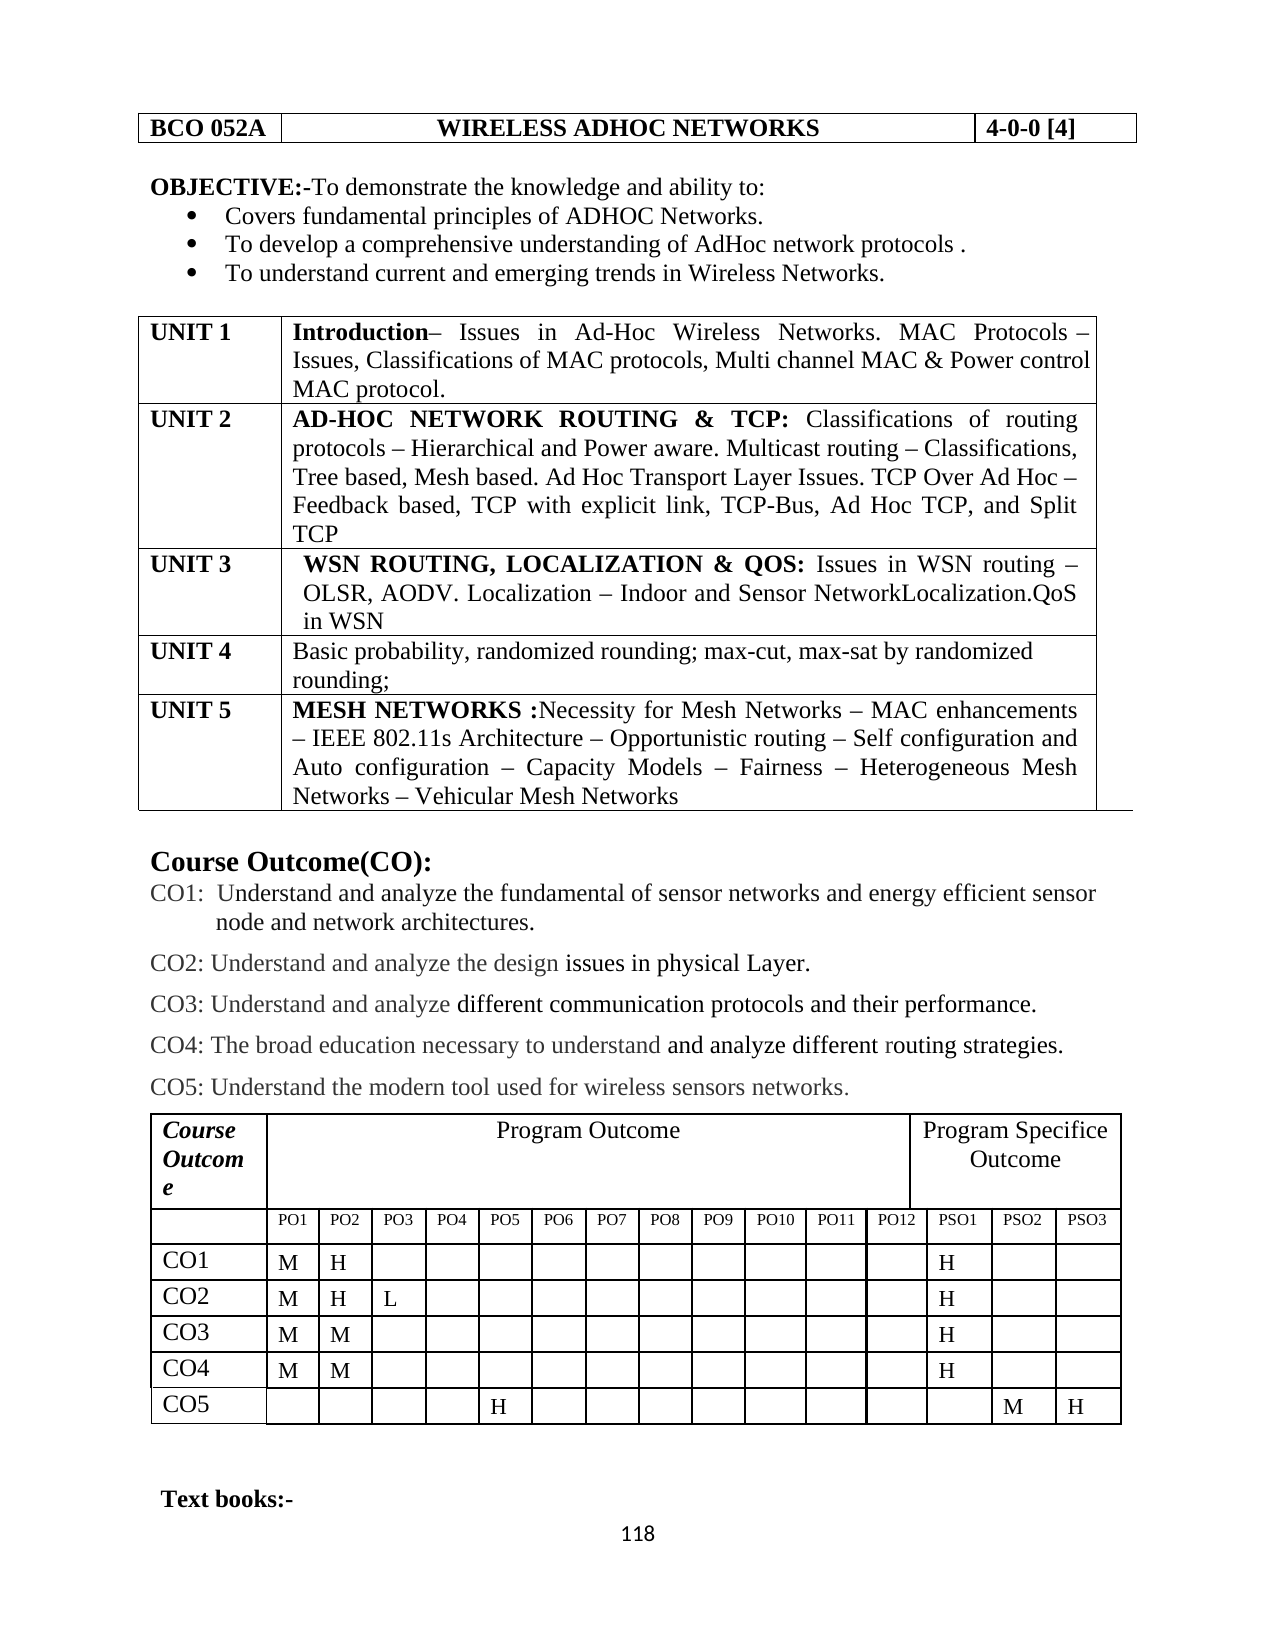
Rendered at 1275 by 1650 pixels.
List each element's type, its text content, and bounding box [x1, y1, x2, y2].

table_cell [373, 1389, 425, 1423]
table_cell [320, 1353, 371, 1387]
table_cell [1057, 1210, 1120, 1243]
list To develop a comprehensive understanding of AdHoc network protocols . [187, 229, 1125, 258]
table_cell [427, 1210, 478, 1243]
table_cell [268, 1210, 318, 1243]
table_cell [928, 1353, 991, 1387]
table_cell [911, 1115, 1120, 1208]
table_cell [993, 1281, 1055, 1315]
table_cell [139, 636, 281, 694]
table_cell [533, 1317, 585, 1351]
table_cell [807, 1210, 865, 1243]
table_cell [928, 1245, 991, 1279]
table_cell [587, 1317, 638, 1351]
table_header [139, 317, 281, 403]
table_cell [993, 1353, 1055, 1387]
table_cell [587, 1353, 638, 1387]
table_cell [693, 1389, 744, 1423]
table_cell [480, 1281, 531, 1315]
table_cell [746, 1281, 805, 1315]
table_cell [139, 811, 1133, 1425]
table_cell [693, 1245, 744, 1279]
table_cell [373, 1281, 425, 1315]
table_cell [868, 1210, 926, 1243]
list Covers fundamental principles of ADHOC Networks. [187, 201, 1125, 229]
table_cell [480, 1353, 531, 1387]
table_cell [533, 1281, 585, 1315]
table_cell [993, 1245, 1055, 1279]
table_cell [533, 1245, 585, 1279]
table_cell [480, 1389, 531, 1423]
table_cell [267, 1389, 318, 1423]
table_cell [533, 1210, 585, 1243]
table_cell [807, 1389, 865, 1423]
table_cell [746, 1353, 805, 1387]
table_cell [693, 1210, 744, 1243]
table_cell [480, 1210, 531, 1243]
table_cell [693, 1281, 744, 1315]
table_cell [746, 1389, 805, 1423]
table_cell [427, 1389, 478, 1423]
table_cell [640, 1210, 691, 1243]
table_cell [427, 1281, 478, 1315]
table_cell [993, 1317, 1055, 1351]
list To understand current and emerging trends in Wireless Networks. [187, 258, 1125, 287]
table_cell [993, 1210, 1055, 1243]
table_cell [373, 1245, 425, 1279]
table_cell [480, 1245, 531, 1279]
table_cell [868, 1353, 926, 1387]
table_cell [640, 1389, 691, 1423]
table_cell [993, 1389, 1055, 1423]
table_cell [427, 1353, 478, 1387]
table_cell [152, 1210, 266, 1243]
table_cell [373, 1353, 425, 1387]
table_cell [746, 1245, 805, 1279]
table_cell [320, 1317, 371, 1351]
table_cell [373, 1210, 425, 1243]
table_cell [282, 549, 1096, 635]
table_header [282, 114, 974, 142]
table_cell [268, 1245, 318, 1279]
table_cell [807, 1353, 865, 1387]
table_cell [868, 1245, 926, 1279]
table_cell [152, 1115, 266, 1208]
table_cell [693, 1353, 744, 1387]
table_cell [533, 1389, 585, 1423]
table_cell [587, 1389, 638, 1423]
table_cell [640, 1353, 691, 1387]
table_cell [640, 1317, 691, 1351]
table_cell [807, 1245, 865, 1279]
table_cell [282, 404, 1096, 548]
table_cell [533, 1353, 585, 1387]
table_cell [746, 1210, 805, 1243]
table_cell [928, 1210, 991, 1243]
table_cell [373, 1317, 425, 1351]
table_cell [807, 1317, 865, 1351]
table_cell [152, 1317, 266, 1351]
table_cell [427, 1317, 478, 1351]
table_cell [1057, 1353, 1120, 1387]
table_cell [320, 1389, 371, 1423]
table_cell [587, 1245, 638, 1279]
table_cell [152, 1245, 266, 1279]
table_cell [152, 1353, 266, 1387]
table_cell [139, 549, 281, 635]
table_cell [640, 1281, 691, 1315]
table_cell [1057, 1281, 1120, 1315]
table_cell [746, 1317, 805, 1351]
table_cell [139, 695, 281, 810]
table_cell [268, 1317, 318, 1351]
text OBJECTIVE:-To demonstrate the knowledge and ability to: [150, 172, 1125, 201]
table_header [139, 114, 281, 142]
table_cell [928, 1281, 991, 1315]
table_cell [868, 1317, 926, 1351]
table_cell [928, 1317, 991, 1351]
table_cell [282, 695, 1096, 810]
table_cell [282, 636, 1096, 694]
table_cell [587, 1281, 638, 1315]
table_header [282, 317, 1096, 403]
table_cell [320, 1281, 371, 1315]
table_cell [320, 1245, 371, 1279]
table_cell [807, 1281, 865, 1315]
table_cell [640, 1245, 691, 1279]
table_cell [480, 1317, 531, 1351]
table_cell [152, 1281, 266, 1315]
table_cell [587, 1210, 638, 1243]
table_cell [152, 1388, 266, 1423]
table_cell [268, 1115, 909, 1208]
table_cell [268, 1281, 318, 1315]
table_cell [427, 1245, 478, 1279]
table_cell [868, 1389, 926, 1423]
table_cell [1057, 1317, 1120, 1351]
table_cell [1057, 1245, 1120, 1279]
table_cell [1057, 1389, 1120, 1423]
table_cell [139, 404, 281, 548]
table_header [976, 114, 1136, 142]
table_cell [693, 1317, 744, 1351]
text Text books:- [160, 1484, 380, 1512]
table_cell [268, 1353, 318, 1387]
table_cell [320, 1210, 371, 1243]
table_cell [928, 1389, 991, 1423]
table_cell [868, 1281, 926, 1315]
